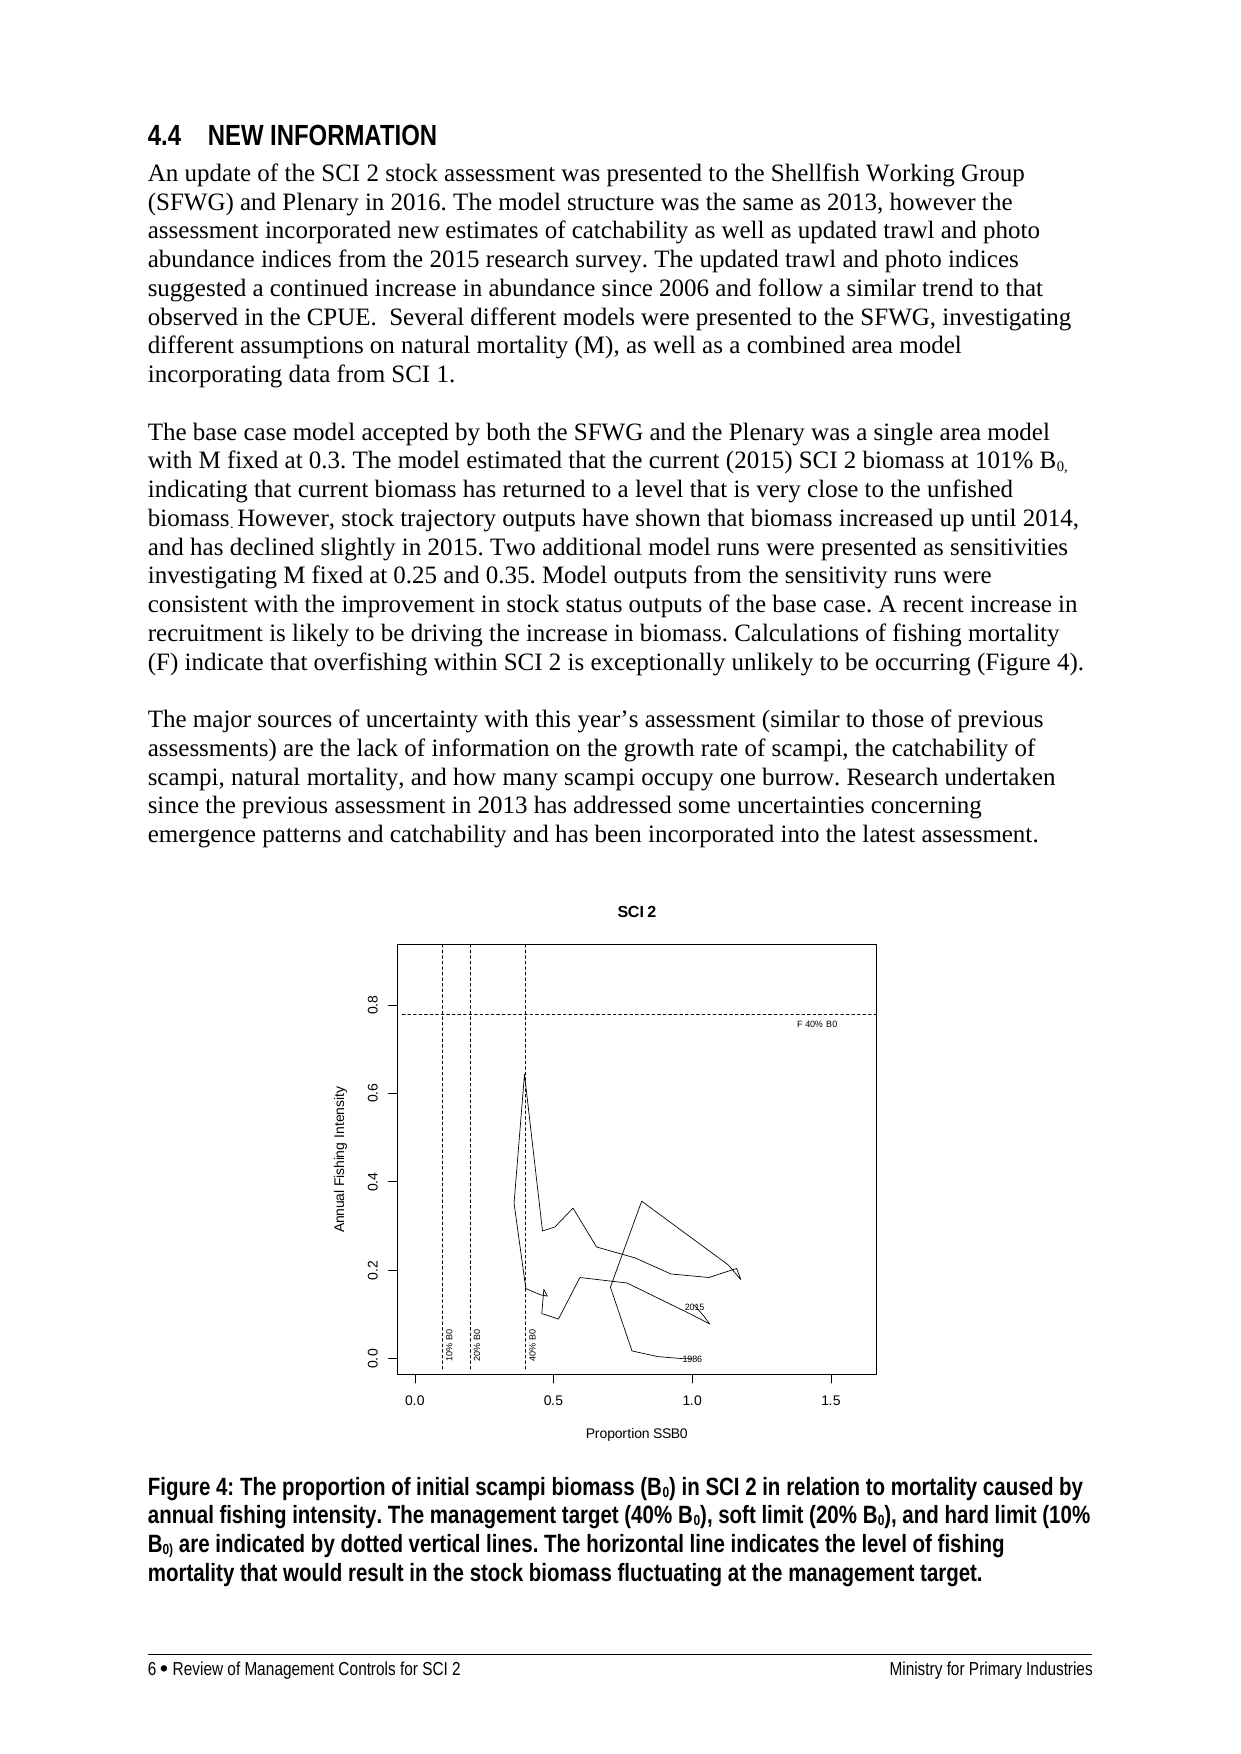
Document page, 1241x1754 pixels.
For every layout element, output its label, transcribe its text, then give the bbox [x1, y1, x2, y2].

list The major sources of uncertainty with this year’s assessment (similar to those of previous assessments) are the lack of information on the growth rate of scampi, the catchability of scampi, natural mortality, and how many scampi occupy one burrow. Research undertaken since the previous assessment in 2013 has addressed some uncertainties concerning emergence patterns and catchability and has been incorporated into the latest assessment. [148, 704, 1092, 848]
list An update of the SCI 2 stock assessment was presented to the Shellfish Working Group (SFWG) and Plenary in 2016. The model structure was the same as 2013, however the assessment incorporated new estimates of catchability as well as updated trawl and photo abundance indices from the 2015 research survey. The updated trawl and photo indices suggested a continued increase in abundance since 2006 and follow a similar trend to that observed in the CPUE. Several different models were presented to the SFWG, investigating different assumptions on natural mortality (M), as well as a combined area model incorporating data from SCI 1. [148, 158, 1092, 388]
list The base case model accepted by both the SFWG and the Plenary was a single area model with M fixed at 0.3. The model estimated that the current (2015) SCI 2 biomass at 101% B0, indicating that current biomass has returned to a level that is very close to the unfished biomass. However, stock trajectory outputs have shown that biomass increased up until 2014, and has declined slightly in 2015. Two additional model runs were presented as sensitivities investigating M fixed at 0.25 and 0.35. Model outputs from the sensitivity runs were consistent with the improvement in stock status outputs of the base case. A recent increase in recruitment is likely to be driving the increase in biomass. Calculations of fishing mortality (F) indicate that overfishing within SCI 2 is exceptionally unlikely to be occurring (Figure 4). [148, 417, 1092, 675]
text Figure 4: The proportion of initial scampi biomass (B0) in SCI 2 in relation to mortality caused by annual fishing intensity. The management target (40% B0), soft limit (20% B0), and hard limit (10% B0) are indicated by dotted vertical lines. The horizontal line indicates the level of fishing mortality that would result in the stock biomass fluctuating at the management target. [148, 1472, 1092, 1586]
subtitle New information [148, 118, 1092, 152]
